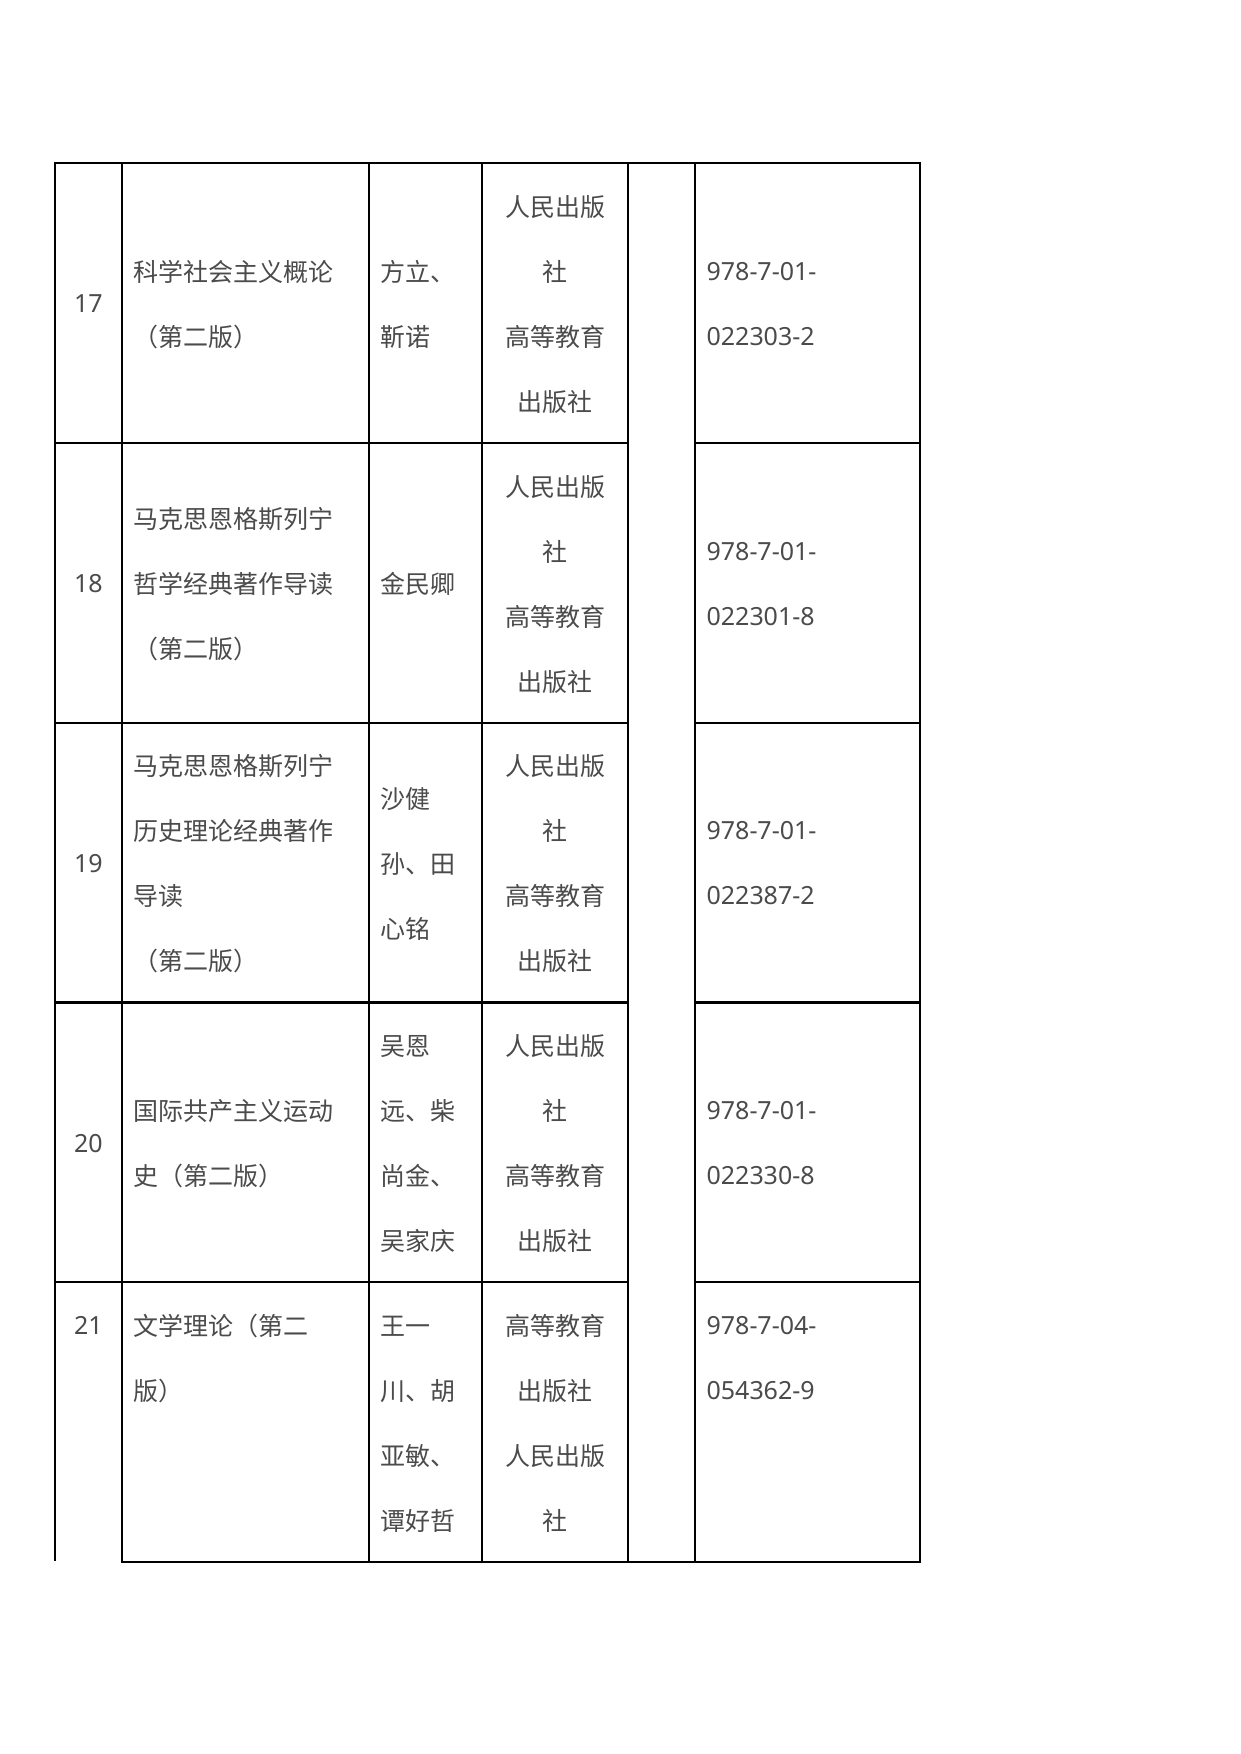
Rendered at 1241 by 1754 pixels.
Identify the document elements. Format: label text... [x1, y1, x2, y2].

table_cell 人民出版社 高等教育出版社 [483, 724, 627, 1001]
table_cell 人民出版社 高等教育出版社 [483, 164, 627, 442]
table_cell 沙健孙、田心铭 [370, 724, 481, 1001]
table_cell 科学社会主义概论（第二版） [123, 164, 368, 442]
table_cell 方立、靳诺 [370, 164, 481, 442]
table_cell 20 [56, 1004, 121, 1281]
table_cell 马克思恩格斯列宁哲学经典著作导读 （第二版） [123, 444, 368, 722]
table_cell 人民出版社 高等教育出版社 [483, 1004, 627, 1281]
table_cell 978-7-01-022330-8 [696, 1004, 919, 1281]
table_cell 978-7-04-054362-9 [696, 1283, 919, 1561]
table_cell 国际共产主义运动史（第二版） [123, 1004, 368, 1281]
table_cell 978-7-01-022387-2 [696, 724, 919, 1001]
table_cell 金民卿 [370, 444, 481, 722]
table_cell 王一川、胡亚敏、谭好哲 [370, 1283, 481, 1561]
table_cell 马克思恩格斯列宁历史理论经典著作导读 （第二版） [123, 724, 368, 1001]
table_cell 978-7-01-022303-2 [696, 164, 919, 442]
table_cell 19 [56, 724, 121, 1001]
table_cell 978-7-01-022301-8 [696, 444, 919, 722]
table_cell 17 [56, 164, 121, 442]
table_cell 18 [56, 444, 121, 722]
table_cell 吴恩远、柴尚金、吴家庆 [370, 1004, 481, 1281]
table_cell 高等教育出版社 人民出版社 [483, 1283, 627, 1561]
table_cell 21 [56, 1283, 121, 1561]
table_cell 人民出版社 高等教育出版社 [483, 444, 627, 722]
table_cell 文学理论（第二版） [123, 1283, 368, 1561]
